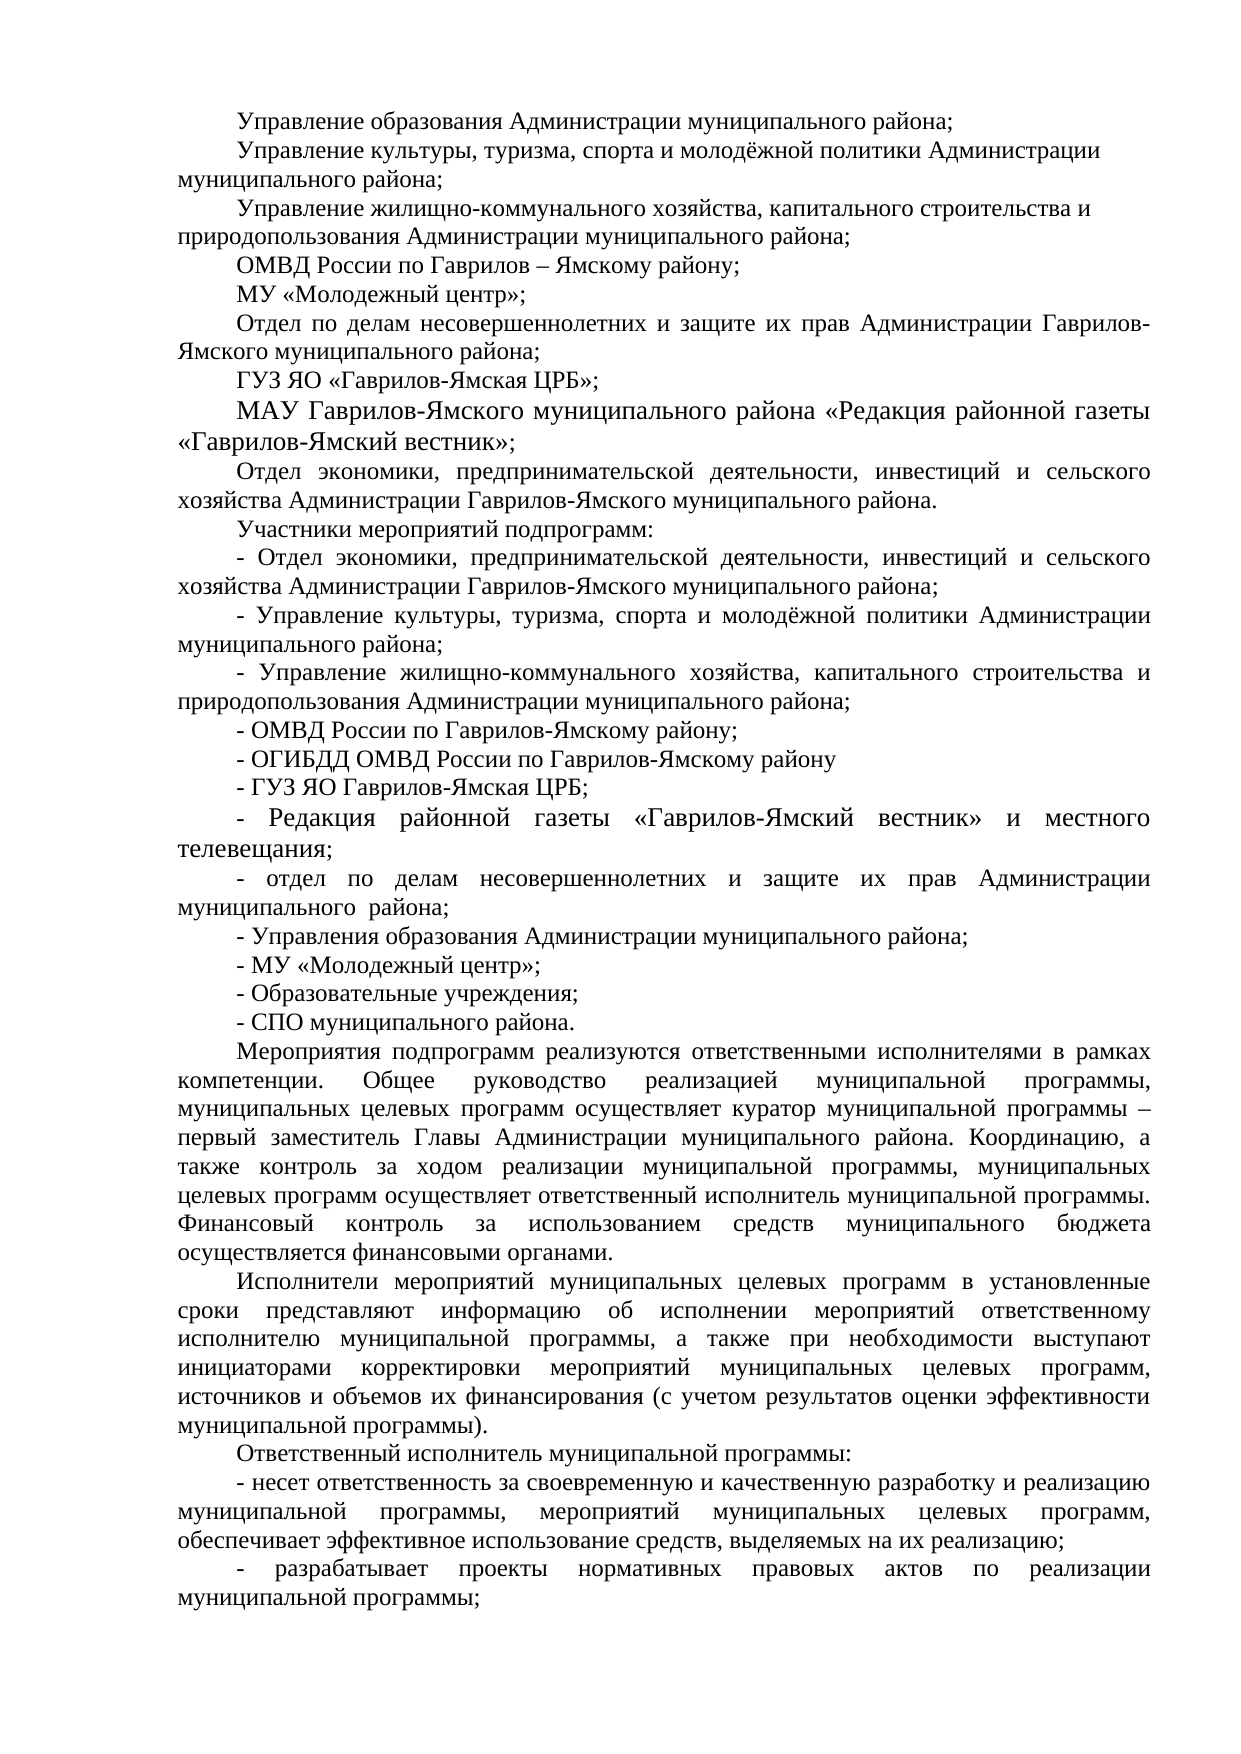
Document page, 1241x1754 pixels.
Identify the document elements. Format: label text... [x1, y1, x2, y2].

text Участники мероприятий подпрограмм: [177, 514, 1152, 542]
text - Управление культуры, туризма, спорта и молодёжной политики Администрации муниципального района; [177, 600, 1152, 657]
text Управление жилищно-коммунального хозяйства, капитального строительства и природопользования Администрации муниципального района; [177, 193, 1152, 250]
text - Управления образования Администрации муниципального района; [177, 921, 1152, 950]
text - ОМВД России по Гаврилов-Ямскому району; [177, 715, 1152, 744]
text - несет ответственность за своевременную и качественную разработку и реализацию муниципальной программы, мероприятий муниципальных целевых программ, обеспечивает эффективное использование средств, выделяемых на их реализацию; [177, 1467, 1152, 1553]
text - Управление жилищно-коммунального хозяйства, капитального строительства и природопользования Администрации муниципального района; [177, 657, 1152, 715]
text Отдел экономики, предпринимательской деятельности, инвестиций и сельского хозяйства Администрации Гаврилов-Ямского муниципального района. [177, 456, 1152, 514]
text Ответственный исполнитель муниципальной программы: [177, 1438, 1152, 1467]
text Управление культуры, туризма, спорта и молодёжной политики Администрации муниципального района; [177, 135, 1152, 193]
text ГУЗ ЯО «Гаврилов-Ямская ЦРБ»; [177, 365, 1152, 394]
text Отдел по делам несовершеннолетних и защите их прав Администрации Гаврилов-Ямского муниципального района; [177, 308, 1152, 365]
text - СПО муниципального района. [177, 1007, 1152, 1036]
text - разрабатывает проекты нормативных правовых актов по реализации муниципальной программы; [177, 1553, 1152, 1611]
text Исполнители мероприятий муниципальных целевых программ в установленные сроки представляют информацию об исполнении мероприятий ответственному исполнителю муниципальной программы, а также при необходимости выступают инициаторами корректировки мероприятий муниципальных целевых программ, источников и объемов их финансирования (с учетом результатов оценки эффективности муниципальной программы). [177, 1266, 1152, 1438]
text Мероприятия подпрограмм реализуются ответственными исполнителями в рамках компетенции. Общее руководство реализацией муниципальной программы, муниципальных целевых программ осуществляет куратор муниципальной программы – первый заместитель Главы Администрации муниципального района. Координацию, а также контроль за ходом реализации муниципальной программы, муниципальных целевых программ осуществляет ответственный исполнитель муниципальной программы. Финансовый контроль за использованием средств муниципального бюджета осуществляется финансовыми органами. [177, 1036, 1152, 1266]
text ОМВД России по Гаврилов – Ямскому району; [177, 250, 1152, 279]
text - Редакция районной газеты «Гаврилов-Ямский вестник» и местного телевещания; [177, 801, 1152, 863]
text - Образовательные учреждения; [177, 978, 1152, 1007]
text МАУ Гаврилов-Ямского муниципального района «Редакция районной газеты «Гаврилов-Ямский вестник»; [177, 394, 1152, 456]
text - ГУЗ ЯО Гаврилов-Ямская ЦРБ; [177, 772, 1152, 801]
text Управление образования Администрации муниципального района; [177, 106, 1152, 135]
text - ОГИБДД ОМВД России по Гаврилов-Ямскому району [177, 744, 1152, 772]
text - отдел по делам несовершеннолетних и защите их прав Администрации муниципального района; [177, 863, 1152, 921]
text - Отдел экономики, предпринимательской деятельности, инвестиций и сельского хозяйства Администрации Гаврилов-Ямского муниципального района; [177, 542, 1152, 600]
text - МУ «Молодежный центр»; [177, 950, 1152, 978]
text МУ «Молодежный центр»; [177, 279, 1152, 308]
